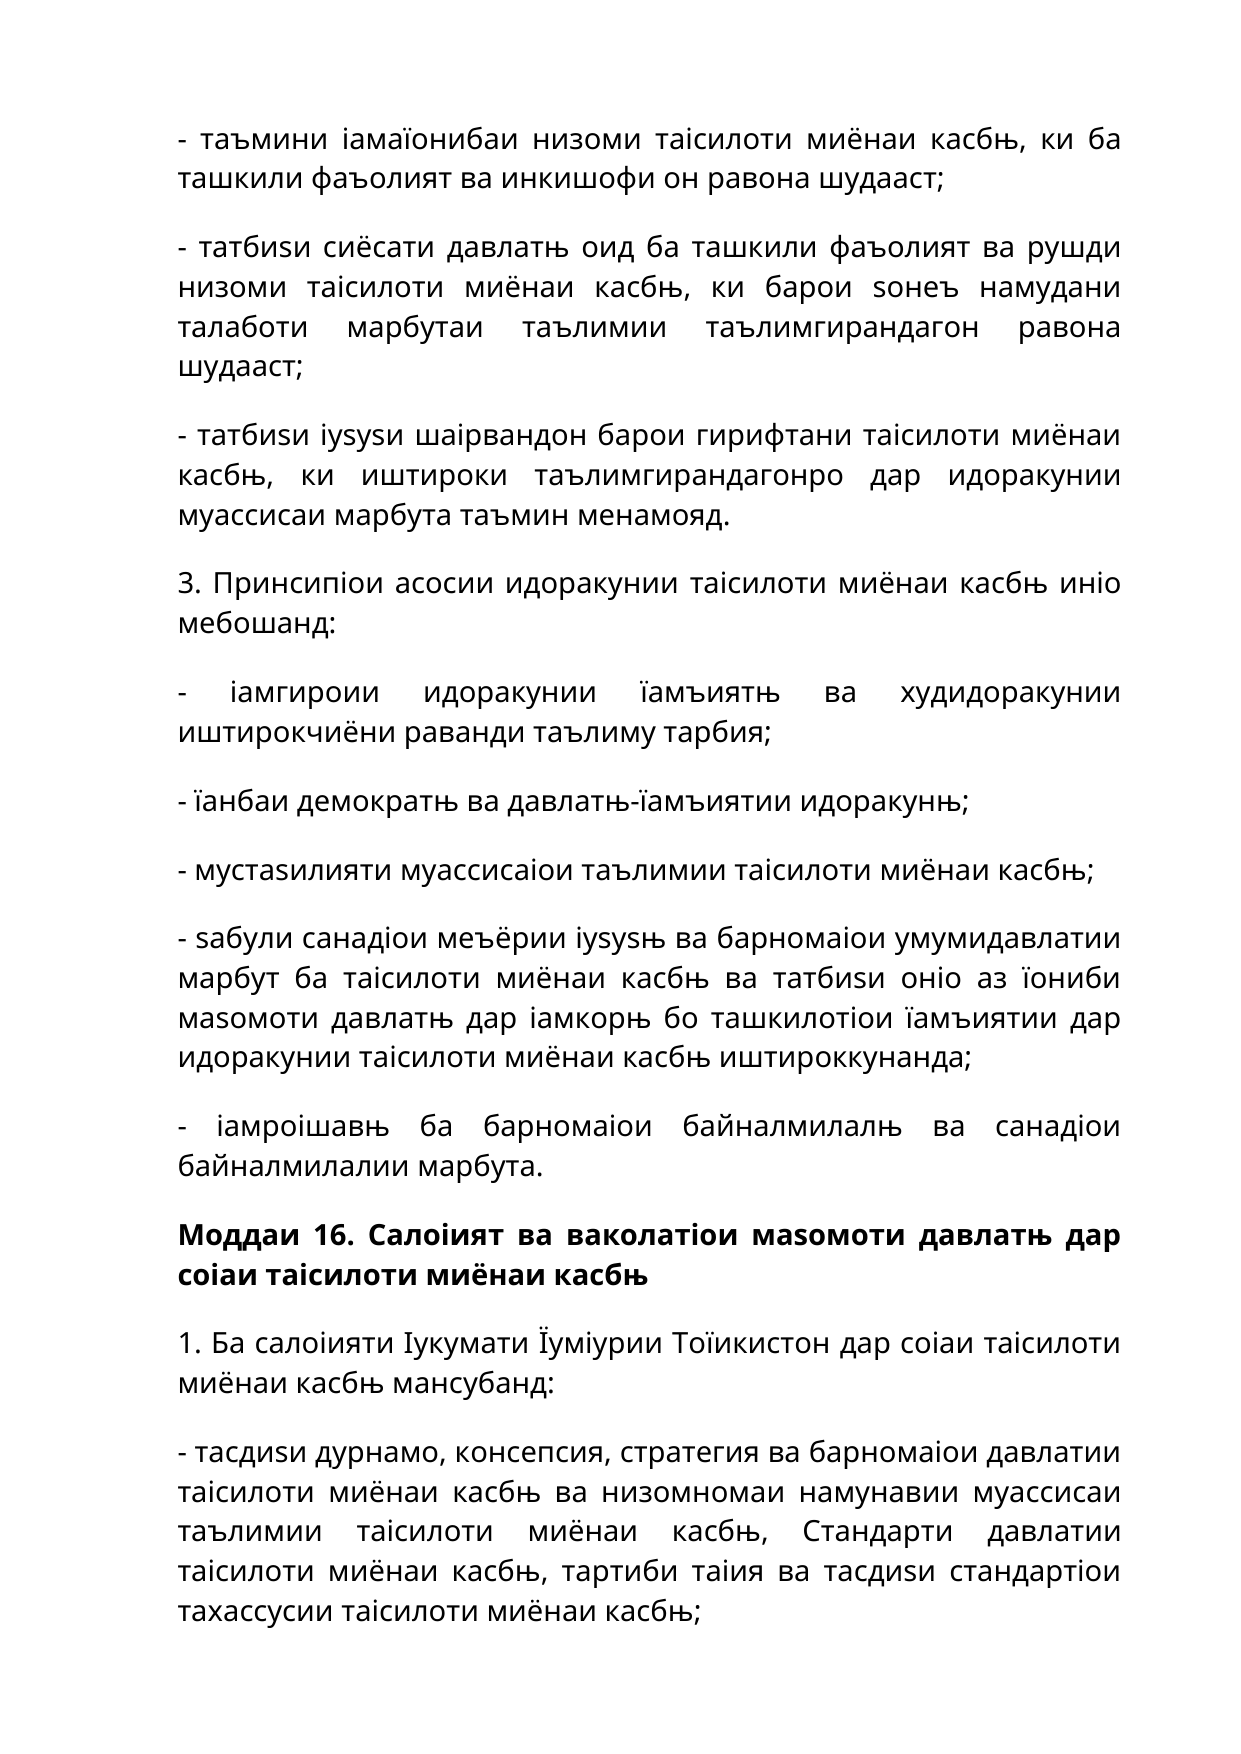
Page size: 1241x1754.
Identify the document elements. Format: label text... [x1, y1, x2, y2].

text 1. Ба салоіияти Іукумати Їуміурии Тоїикистон дар соіаи таісилоти миёнаи касбњ мансубанд: [177, 1323, 1122, 1402]
text - мустаѕилияти муассисаіои таълимии таісилоти миёнаи касбњ; [177, 849, 1122, 888]
text - татбиѕи сиёсати давлатњ оид ба ташкили фаъолият ва рушди низоми таісилоти миёнаи касбњ, ки барои ѕонеъ намудани талаботи марбутаи таълимии таълимгирандагон равона шудааст; [177, 227, 1122, 385]
text - іамгироии идоракунии їамъиятњ ва худидоракунии иштирокчиёни раванди таълиму тарбия; [177, 671, 1122, 751]
text - їанбаи демократњ ва давлатњ-їамъиятии идоракунњ; [177, 780, 1122, 819]
text 3. Принсипіои асосии идоракунии таісилоти миёнаи касбњ иніо мебошанд: [177, 563, 1122, 642]
text Моддаи 16. Салоіият ва ваколатіои маѕомоти давлатњ дар соіаи таісилоти миёнаи касбњ [177, 1214, 1122, 1293]
text - іамроішавњ ба барномаіои байналмилалњ ва санадіои байналмилалии марбута. [177, 1106, 1122, 1185]
text - ѕабули санадіои меъёрии іуѕуѕњ ва барномаіои умумидавлатии марбут ба таісилоти миёнаи касбњ ва татбиѕи оніо аз їониби маѕомоти давлатњ дар іамкорњ бо ташкилотіои їамъиятии дар идоракунии таісилоти миёнаи касбњ иштироккунанда; [177, 918, 1122, 1076]
text - таъмини іамаїонибаи низоми таісилоти миёнаи касбњ, ки ба ташкили фаъолият ва инкишофи он равона шудааст; [177, 118, 1122, 197]
text - тасдиѕи дурнамо, консепсия, стратегия ва барномаіои давлатии таісилоти миёнаи касбњ ва низомномаи намунавии муассисаи таълимии таісилоти миёнаи касбњ, Стандарти давлатии таісилоти миёнаи касбњ, тартиби таіия ва тасдиѕи стандартіои тахассусии таісилоти миёнаи касбњ; [177, 1431, 1122, 1629]
text - татбиѕи іуѕуѕи шаірвандон барои гирифтани таісилоти миёнаи касбњ, ки иштироки таълимгирандагонро дар идоракунии муассисаи марбута таъмин менамояд. [177, 414, 1122, 534]
